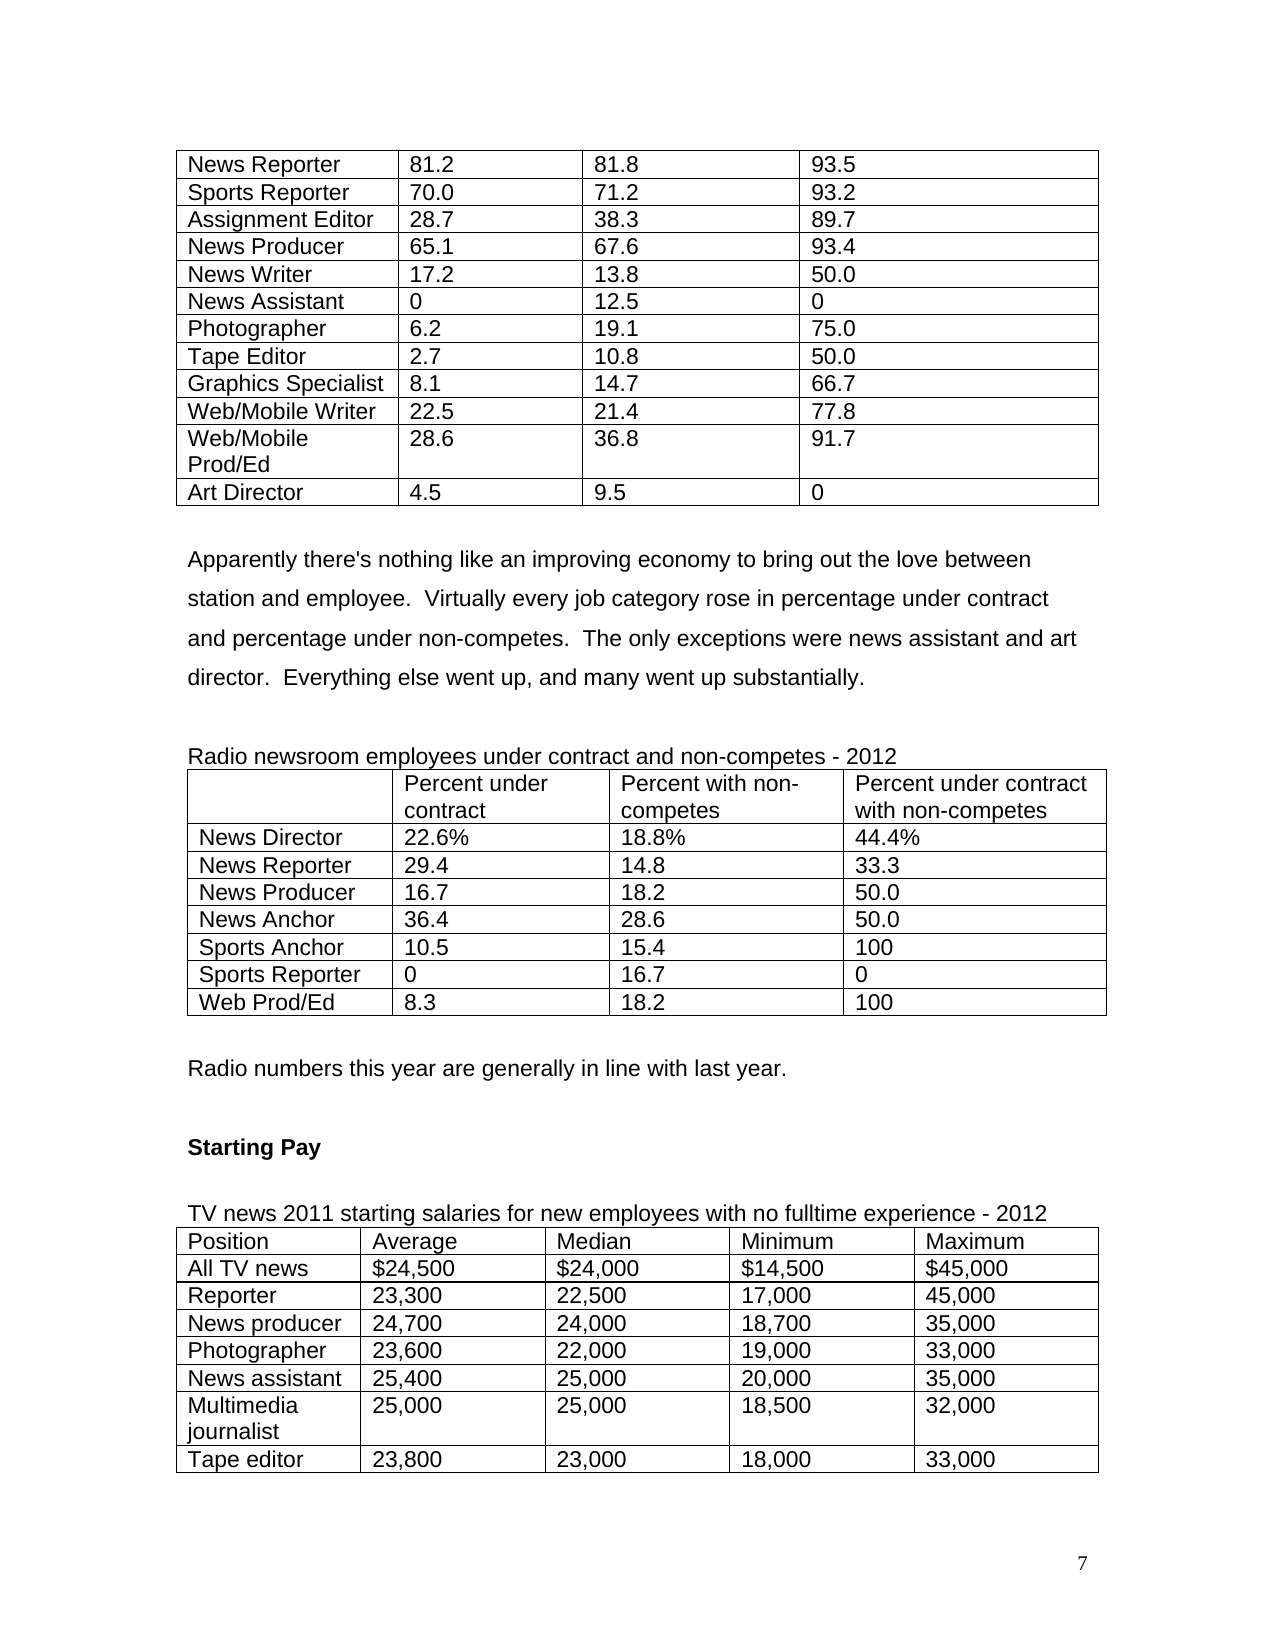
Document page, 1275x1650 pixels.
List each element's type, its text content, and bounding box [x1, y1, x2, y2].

table_cell 77.8 [800, 398, 1098, 424]
text Apparently there's nothing like an improving economy to bring out the love between station and employee. Virtually every job category rose in percentage under contract and percentage under non-competes. The only exceptions were news assistant and art director. Everything else went up, and many went up substantially. [187, 546, 1087, 690]
table_cell 18,000 [730, 1446, 914, 1472]
table_cell Sports Reporter [177, 179, 398, 205]
table_cell 75.0 [800, 315, 1098, 342]
table_cell 18.2 [610, 879, 843, 905]
table_cell 13.8 [583, 261, 799, 287]
table_cell 70.0 [399, 179, 582, 205]
table_cell 0 [800, 479, 1098, 505]
table_cell 71.2 [583, 179, 799, 205]
table_cell 0 [393, 961, 609, 987]
table_cell 24,700 [361, 1310, 545, 1336]
table_cell 0 [844, 961, 1106, 987]
table_cell 20,000 [730, 1365, 914, 1391]
table_cell 44.4% [844, 824, 1106, 851]
table_cell 100 [844, 934, 1106, 960]
table_cell 10.8 [583, 343, 799, 369]
table_cell 21.4 [583, 398, 799, 424]
table_cell 28.7 [399, 206, 582, 232]
table_cell Photographer [177, 315, 398, 342]
table_cell 18,700 [730, 1310, 914, 1336]
table_header Minimum [730, 1228, 914, 1254]
table_cell News Assistant [177, 288, 398, 314]
table_cell 22,500 [546, 1283, 729, 1309]
table_cell 65.1 [399, 233, 582, 259]
table_cell 23,800 [361, 1446, 545, 1472]
text Radio newsroom employees under contract and non-competes - 2012 [187, 743, 1087, 769]
table_cell 29.4 [393, 852, 609, 878]
table_header Maximum [915, 1228, 1098, 1254]
table_cell 17,000 [730, 1283, 914, 1309]
table_cell All TV news [177, 1255, 360, 1281]
table_cell 67.6 [583, 233, 799, 259]
table_cell News Director [188, 824, 392, 851]
table_cell 93.4 [800, 233, 1098, 259]
table_header [188, 770, 392, 823]
table_header Position [177, 1228, 360, 1254]
table_cell 93.2 [800, 179, 1098, 205]
table_cell 100 [844, 989, 1106, 1015]
table_cell News Reporter [177, 151, 398, 177]
table_cell $14,500 [730, 1255, 914, 1281]
table_cell 50.0 [800, 261, 1098, 287]
table_cell 24,000 [546, 1310, 729, 1336]
table_cell 9.5 [583, 479, 799, 505]
table_cell 25,000 [546, 1392, 729, 1445]
table_cell 22.5 [399, 398, 582, 424]
text Starting Pay [187, 1134, 1087, 1161]
table_cell News producer [177, 1310, 360, 1336]
table_cell News Producer [188, 879, 392, 905]
table_cell 33.3 [844, 852, 1106, 878]
table_cell News assistant [177, 1365, 360, 1391]
table_cell 35,000 [915, 1365, 1098, 1391]
table_cell 16.7 [610, 961, 843, 987]
table_cell 18.2 [610, 989, 843, 1015]
table_cell 81.2 [399, 151, 582, 177]
table_cell Sports Anchor [188, 934, 392, 960]
table_cell 89.7 [800, 206, 1098, 232]
table_cell 93.5 [800, 151, 1098, 177]
table_cell News Producer [177, 233, 398, 259]
table_cell 18,500 [730, 1392, 914, 1445]
table_cell 81.8 [583, 151, 799, 177]
table_cell $24,500 [361, 1255, 545, 1281]
table_cell 25,400 [361, 1365, 545, 1391]
table_cell 17.2 [399, 261, 582, 287]
table_cell 38.3 [583, 206, 799, 232]
table_cell 32,000 [915, 1392, 1098, 1445]
table_cell Art Director [177, 479, 398, 505]
table_cell 8.1 [399, 370, 582, 397]
table_cell 36.8 [583, 425, 799, 478]
table_cell 36.4 [393, 906, 609, 933]
table_cell $24,000 [546, 1255, 729, 1281]
table_cell Reporter [177, 1283, 360, 1309]
table_cell 91.7 [800, 425, 1098, 478]
table_cell 22.6% [393, 824, 609, 851]
table_cell 25,000 [361, 1392, 545, 1445]
text Radio numbers this year are generally in line with last year. [187, 1016, 1087, 1082]
table_cell 45,000 [915, 1283, 1098, 1309]
table_header Median [546, 1228, 729, 1254]
table_cell 14.7 [583, 370, 799, 397]
table_cell 15.4 [610, 934, 843, 960]
table_cell 23,600 [361, 1337, 545, 1363]
table_cell 66.7 [800, 370, 1098, 397]
table_cell Tape Editor [177, 343, 398, 369]
table_cell News Reporter [188, 852, 392, 878]
table_cell 14.8 [610, 852, 843, 878]
table_cell 28.6 [610, 906, 843, 933]
table_cell 33,000 [915, 1337, 1098, 1363]
table_cell 10.5 [393, 934, 609, 960]
table_cell 6.2 [399, 315, 582, 342]
table_cell 16.7 [393, 879, 609, 905]
table_cell 18.8% [610, 824, 843, 851]
table_header Percent under contract [393, 770, 609, 823]
table_cell News Writer [177, 261, 398, 287]
table_header Percent with non-competes [610, 770, 843, 823]
table_cell $45,000 [915, 1255, 1098, 1281]
table_cell 0 [399, 288, 582, 314]
table_cell Photographer [177, 1337, 360, 1363]
table_cell 25,000 [546, 1365, 729, 1391]
table_cell Sports Reporter [188, 961, 392, 987]
table_cell 8.3 [393, 989, 609, 1015]
table_header Percent under contract with non-competes [844, 770, 1106, 823]
table_cell Multimedia journalist [177, 1392, 360, 1445]
table_cell 33,000 [915, 1446, 1098, 1472]
table_cell Graphics Specialist [177, 370, 398, 397]
table_cell Web/Mobile Writer [177, 398, 398, 424]
table_cell 23,000 [546, 1446, 729, 1472]
table_cell 50.0 [800, 343, 1098, 369]
table_cell 23,300 [361, 1283, 545, 1309]
table_cell News Anchor [188, 906, 392, 933]
table_cell 4.5 [399, 479, 582, 505]
table_cell 50.0 [844, 906, 1106, 933]
table_cell 50.0 [844, 879, 1106, 905]
table_cell 2.7 [399, 343, 582, 369]
table_cell Web/Mobile Prod/Ed [177, 425, 398, 478]
table_cell 19,000 [730, 1337, 914, 1363]
table_cell 12.5 [583, 288, 799, 314]
table_cell 19.1 [583, 315, 799, 342]
table_cell 0 [800, 288, 1098, 314]
table_cell Assignment Editor [177, 206, 398, 232]
table_cell Tape editor [177, 1446, 360, 1472]
table_cell 28.6 [399, 425, 582, 478]
table_cell Web Prod/Ed [188, 989, 392, 1015]
table_cell 35,000 [915, 1310, 1098, 1336]
table_header Average [361, 1228, 545, 1254]
text TV news 2011 starting salaries for new employees with no fulltime experience - 2012 [187, 1200, 1087, 1227]
table_cell 22,000 [546, 1337, 729, 1363]
